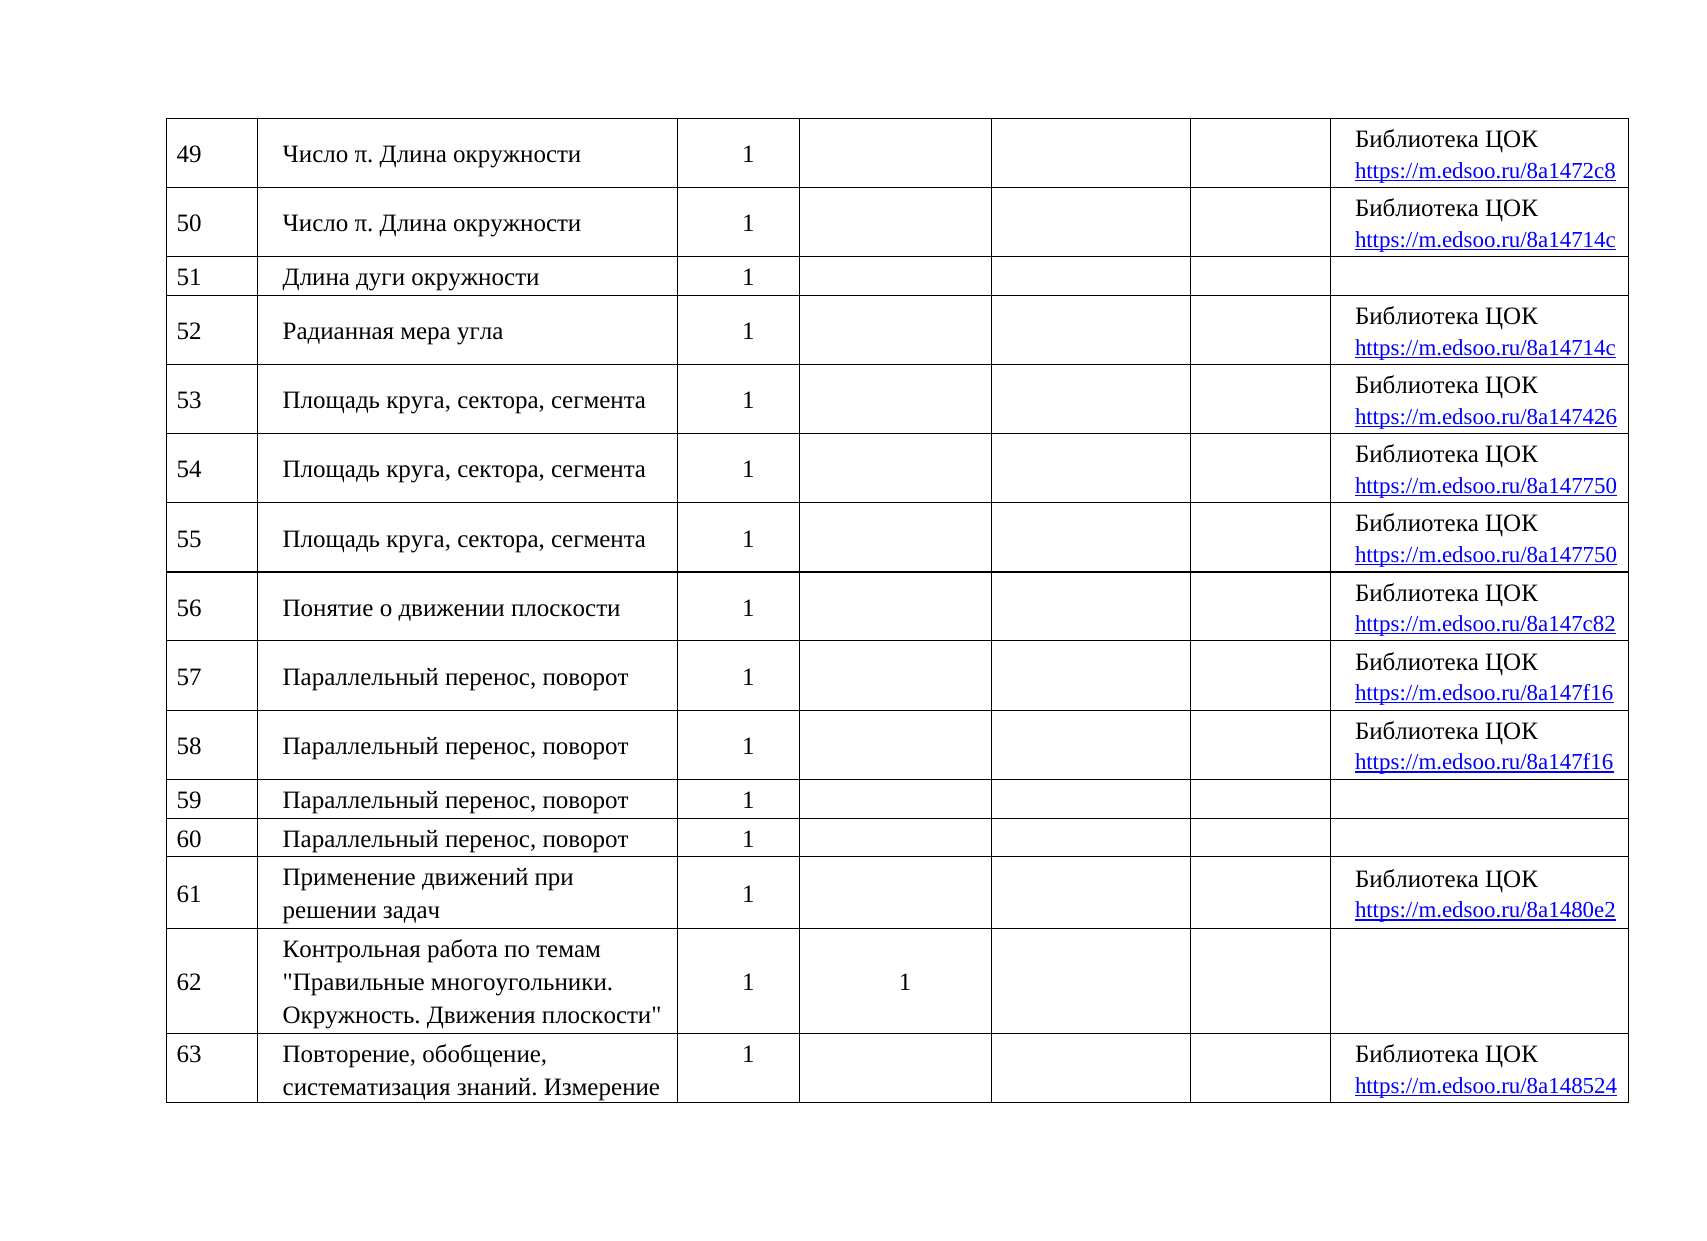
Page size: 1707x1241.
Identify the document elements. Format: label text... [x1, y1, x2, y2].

table_cell [992, 857, 1190, 928]
table_cell [1191, 857, 1330, 928]
table_cell 63 [167, 1034, 257, 1102]
table_cell [800, 257, 991, 295]
table_cell Параллельный перенос, поворот [258, 641, 677, 709]
table_cell Параллельный перенос, поворот [258, 780, 677, 817]
table_cell Библиотека ЦОК https://m.edsoo.ru/8a147426 [1331, 365, 1628, 433]
table_cell 1 [678, 819, 799, 856]
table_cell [1331, 1034, 1628, 1102]
table_cell Число π. Длина окружности [258, 188, 677, 256]
table_cell [800, 641, 991, 709]
table_cell [1191, 573, 1330, 640]
table_cell [1331, 780, 1628, 817]
table_cell 53 [167, 365, 257, 433]
table_cell [800, 119, 991, 187]
table_cell [1191, 641, 1330, 709]
table_cell [800, 573, 991, 640]
table_cell 49 [167, 119, 257, 187]
table_cell 1 [678, 1034, 799, 1102]
table_cell [992, 929, 1190, 1033]
table_cell 1 [678, 365, 799, 433]
table_cell Площадь круга, сектора, сегмента [258, 503, 677, 571]
table_cell 59 [167, 780, 257, 817]
table_cell Площадь круга, сектора, сегмента [258, 365, 677, 433]
table_cell Библиотека ЦОК https://m.edsoo.ru/8a147750 [1331, 503, 1628, 571]
table_cell [992, 641, 1190, 709]
table_cell Библиотека ЦОК https://m.edsoo.ru/8a147c82 [1331, 573, 1628, 640]
table_cell Библиотека ЦОК https://m.edsoo.ru/8a147750 [1331, 434, 1628, 502]
table_cell Число π. Длина окружности [258, 119, 677, 187]
table_cell [1191, 434, 1330, 502]
table_cell Библиотека ЦОК https://m.edsoo.ru/8a147f16 [1331, 641, 1628, 709]
table_cell 1 [678, 434, 799, 502]
table_cell Применение движений при решении задач [258, 857, 677, 928]
table_cell [800, 1034, 991, 1102]
table_cell Библиотека ЦОК https://m.edsoo.ru/8a147f16 [1331, 711, 1628, 778]
table_cell Параллельный перенос, поворот [258, 819, 677, 856]
table_cell [992, 711, 1190, 778]
table_cell Библиотека ЦОК https://m.edsoo.ru/8a14714c [1331, 296, 1628, 364]
table_cell [992, 434, 1190, 502]
table_cell [1331, 819, 1628, 856]
table_cell Понятие о движении плоскости [258, 573, 677, 640]
table_cell 1 [678, 573, 799, 640]
table_cell 1 [678, 257, 799, 295]
table_cell [800, 296, 991, 364]
table_cell [800, 434, 991, 502]
table_cell 1 [678, 711, 799, 778]
table_cell 58 [167, 711, 257, 778]
table_cell [800, 711, 991, 778]
table_cell 1 [678, 857, 799, 928]
table_cell [992, 1034, 1190, 1102]
table_cell [800, 365, 991, 433]
table_cell [800, 819, 991, 856]
table_cell [992, 503, 1190, 571]
table_cell [992, 188, 1190, 256]
table_cell [1191, 365, 1330, 433]
table_cell [1191, 711, 1330, 778]
table_cell 1 [678, 780, 799, 817]
table_cell Радианная мера угла [258, 296, 677, 364]
table_cell Библиотека ЦОК https://m.edsoo.ru/8a14714c [1331, 188, 1628, 256]
table_cell 56 [167, 573, 257, 640]
table_cell Площадь круга, сектора, сегмента [258, 434, 677, 502]
table_cell [800, 780, 991, 817]
table_cell 62 [167, 929, 257, 1033]
table_cell Контрольная работа по темам "Правильные многоугольники. Окружность. Движения плоскости" [258, 929, 677, 1033]
table_cell [800, 857, 991, 928]
table_cell [992, 257, 1190, 295]
table_cell [1191, 819, 1330, 856]
table_cell [1191, 119, 1330, 187]
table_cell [258, 1034, 677, 1102]
table_cell [992, 573, 1190, 640]
table_cell [800, 188, 991, 256]
table_cell 60 [167, 819, 257, 856]
table_cell Длина дуги окружности [258, 257, 677, 295]
table_cell [992, 119, 1190, 187]
table_cell [1191, 929, 1330, 1033]
table_cell Библиотека ЦОК https://m.edsoo.ru/8a1472c8 [1331, 119, 1628, 187]
table_cell [1191, 188, 1330, 256]
table_cell 52 [167, 296, 257, 364]
table_cell [800, 503, 991, 571]
table_cell [1191, 780, 1330, 817]
table_cell Параллельный перенос, поворот [258, 711, 677, 778]
table_cell [1191, 1034, 1330, 1102]
table_cell [992, 296, 1190, 364]
table_cell 1 [678, 503, 799, 571]
table_cell [992, 365, 1190, 433]
table_cell 1 [678, 296, 799, 364]
table_cell 57 [167, 641, 257, 709]
table_cell [1191, 296, 1330, 364]
table_cell 55 [167, 503, 257, 571]
table_cell 1 [800, 929, 991, 1033]
table_cell 50 [167, 188, 257, 256]
table_cell [992, 780, 1190, 817]
table_cell [1331, 257, 1628, 295]
table_cell 54 [167, 434, 257, 502]
table_cell 61 [167, 857, 257, 928]
table_cell [992, 819, 1190, 856]
table_cell 1 [678, 119, 799, 187]
table_cell [1191, 257, 1330, 295]
table_cell [1331, 929, 1628, 1033]
table_cell [1191, 503, 1330, 571]
table_cell 1 [678, 188, 799, 256]
table_cell 51 [167, 257, 257, 295]
table_cell 1 [678, 641, 799, 709]
table_cell Библиотека ЦОК https://m.edsoo.ru/8a1480e2 [1331, 857, 1628, 928]
table_cell 1 [678, 929, 799, 1033]
